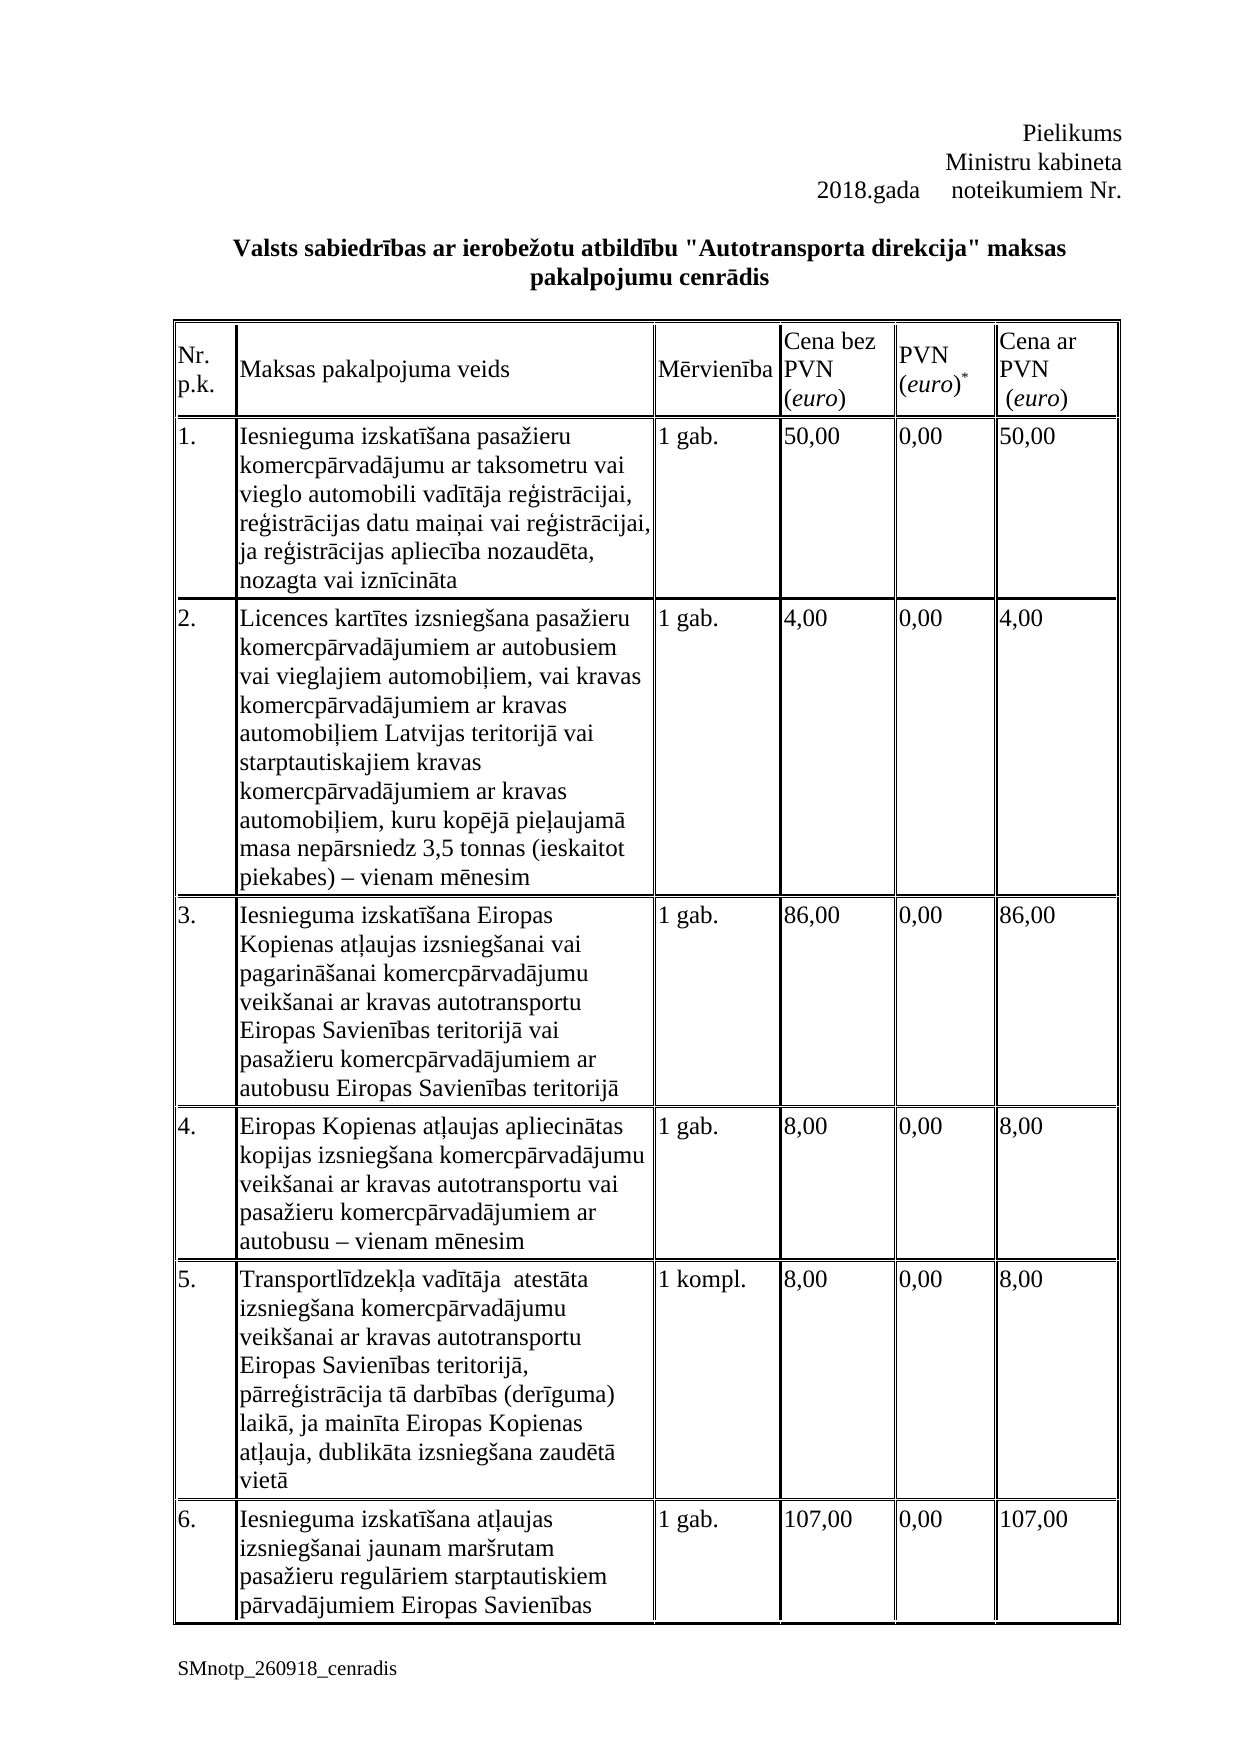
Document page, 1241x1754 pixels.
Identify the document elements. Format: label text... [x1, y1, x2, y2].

table_cell 86,00 [782, 898, 894, 1105]
table_cell 0,00 [897, 898, 994, 1105]
table_cell Eiropas Kopienas atļaujas apliecinātas kopijas izsniegšana komercpārvadājumu veikšanai ar kravas autotransportu vai pasažieru komercpārvadājumiem ar autobusu – vienam mēnesim [238, 1108, 653, 1258]
table_cell 8,00 [996, 1105, 1119, 1258]
table_cell 8,00 [782, 1108, 894, 1258]
table_cell 50,00 [782, 419, 894, 597]
table_cell 3. [176, 894, 235, 1105]
table_cell 5. [176, 1258, 235, 1497]
text Valsts sabiedrības ar ierobežotu atbildību "Autotransporta direkcija" maksas pakalpojumu cenrādis [177, 233, 1122, 291]
table_header Cena bez PVN (euro) [780, 323, 896, 415]
table_cell 0,00 [897, 419, 994, 597]
table_cell 0,00 [896, 1498, 996, 1622]
table_header Maksas pakalpojuma veids [236, 323, 654, 415]
table_cell Licences kartītes izsniegšana pasažieru komercpārvadājumiem ar autobusiem vai vieglajiem automobiļiem, vai kravas komercpārvadājumiem ar kravas automobiļiem Latvijas teritorijā vai starptautiskajiem kravas komercpārvadājumiem ar kravas automobiļiem, kuru kopējā pieļaujamā masa nepārsniedz 3,5 tonnas (ieskaitot piekabes) – vienam mēnesim [238, 600, 653, 894]
table_cell 8,00 [782, 1262, 894, 1497]
table_cell 0,00 [897, 1262, 994, 1497]
table_cell 107,00 [780, 1501, 896, 1622]
table_cell 6. [176, 1498, 236, 1622]
table_cell 4. [174, 1105, 236, 1258]
table_cell 0,00 [897, 600, 994, 894]
table_cell 1 kompl. [656, 1262, 779, 1497]
table_cell Iesnieguma izskatīšana Eiropas Kopienas atļaujas izsniegšanai vai pagarināšanai komercpārvadājumu veikšanai ar kravas autotransportu Eiropas Savienības teritorijā vai pasažieru komercpārvadājumiem ar autobusu Eiropas Savienības teritorijā [238, 898, 653, 1105]
table_header PVN (euro)* [896, 321, 996, 415]
table_cell 1 gab. [655, 1501, 780, 1622]
table_cell 0,00 [897, 1108, 994, 1258]
text Pielikums [177, 118, 1122, 147]
table_cell 50,00 [998, 415, 1118, 597]
table_cell Transportlīdzekļa vadītāja atestāta izsniegšana komercpārvadājumu veikšanai ar kravas autotransportu Eiropas Savienības teritorijā, pārreģistrācija tā darbības (derīguma) laikā, ja mainīta Eiropas Kopienas atļauja, dublikāta izsniegšana zaudētā vietā [238, 1262, 653, 1497]
table_cell 2. [176, 597, 235, 894]
table_header Mērvienība [655, 323, 780, 415]
table_cell 8,00 [998, 1258, 1118, 1497]
table_cell 1 gab. [656, 1108, 779, 1258]
text 2018.gada noteikumiem Nr. [177, 176, 1122, 204]
table_header Cena ar PVN (euro) [996, 323, 1117, 415]
table_cell 1 gab. [656, 419, 779, 597]
table_cell 1. [176, 415, 235, 597]
table_cell 107,00 [996, 1498, 1118, 1622]
table_cell 1 gab. [656, 898, 779, 1105]
table_cell 86,00 [998, 894, 1118, 1105]
table_cell Iesnieguma izskatīšana pasažieru komercpārvadājumu ar taksometru vai vieglo automobili vadītāja reģistrācijai, reģistrācijas datu maiņai vai reģistrācijai, ja reģistrācijas apliecība nozaudēta, nozagta vai iznīcināta [238, 419, 653, 597]
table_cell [236, 1501, 654, 1622]
table_header Nr. p.k. [176, 323, 236, 415]
table_cell 4,00 [782, 600, 894, 894]
table_cell 4,00 [998, 597, 1117, 894]
table_cell 1 gab. [656, 600, 779, 894]
text Ministru kabineta [177, 147, 1122, 176]
